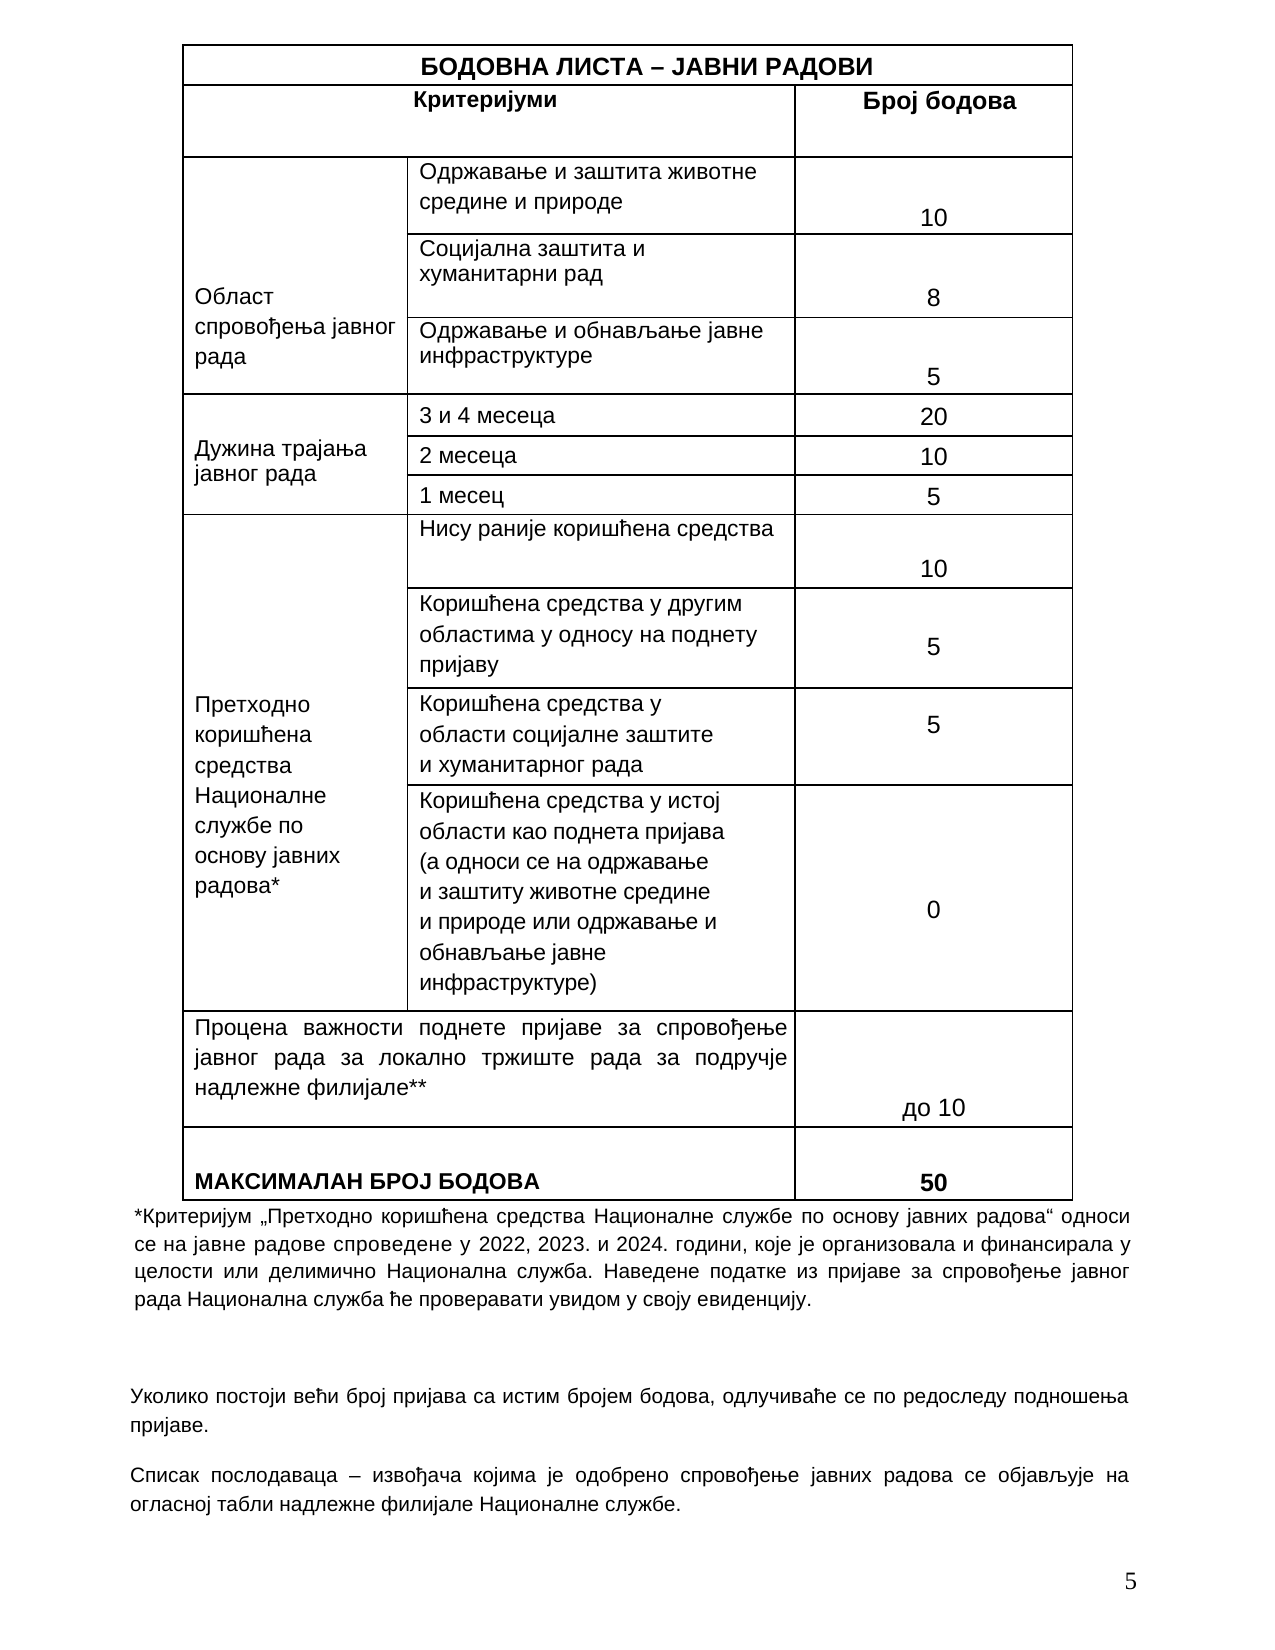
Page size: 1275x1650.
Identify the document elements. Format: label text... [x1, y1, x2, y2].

table_cell 5 [796, 689, 1072, 784]
table_cell 10 [796, 158, 1072, 233]
table_cell 3 и 4 месеца [408, 395, 794, 435]
table_cell 0 [796, 786, 1072, 1010]
table_cell МАКСИМАЛАН БРОЈ БОДОВА [184, 1128, 794, 1199]
table_cell Процена важности поднете пријаве за спровођење јавног рада за локално тржиште рада за подручје надлежне филијале** [184, 1012, 794, 1126]
table_cell Област спровођења јавног рада [184, 158, 407, 393]
table_cell Коришћена средства у истој области као поднета пријава (а односи се на одржавање и заштиту животне средине и природе или одржавање и обнављање јавне инфраструктуре) [408, 786, 794, 1010]
table_cell 50 [796, 1128, 1072, 1199]
table_cell 2 месеца [408, 437, 794, 474]
table_cell Критеријуми [184, 86, 794, 156]
table_header БОДОВНА ЛИСТА – ЈАВНИ РАДОВИ [184, 46, 1072, 84]
table_cell Одржавање и обнављање јавне инфраструктуре [408, 318, 794, 393]
table_cell 10 [796, 515, 1072, 587]
table_cell 5 [796, 476, 1072, 513]
table_cell 1 месец [408, 476, 794, 513]
table_cell 5 [796, 589, 1072, 687]
table_cell Коришћена средства у области социјалне заштите и хуманитарног рада [408, 689, 794, 784]
table_cell Коришћена средства у другим областима у односу на поднету пријаву [408, 589, 794, 687]
table_cell до 10 [796, 1012, 1072, 1126]
table_cell 8 [796, 235, 1072, 316]
table_cell Дужина трајања јавног рада [184, 395, 407, 513]
table_cell Нису раније коришћена средства [408, 515, 794, 587]
table_cell 20 [796, 395, 1072, 435]
table_cell Претходно коришћена средства Националне службе по основу јавних радова* [184, 515, 407, 1010]
table_cell 5 [796, 318, 1072, 393]
text Уколико постоји већи број пријава са истим бројем бодова, одлучиваће се по редоследу подношења пријаве. [130, 1383, 1131, 1437]
table_cell Социјална заштита и хуманитарни рад [408, 235, 794, 316]
table_cell 10 [796, 437, 1072, 474]
text *Критеријум „Претходно коришћена средства Националне службе по основу јавних радова“ односи се на јавне радове спроведене у 2022, 2023. и 2024. години, које је организовала и финансирала у целости или делимично Национална служба. Наведене податке из пријаве за спровођење јавног рада Национална служба ће проверавати увидом у своју евиденцију. [134, 1204, 1130, 1310]
table_cell Број бодова [796, 86, 1072, 156]
text Списак послодаваца – извођача којима је одобрено спровођење јавних радова се објављује на огласној табли надлежне филијале Националне службе. [130, 1462, 1131, 1516]
table_cell Одржавање и заштита живoтне средине и природе [408, 158, 794, 233]
